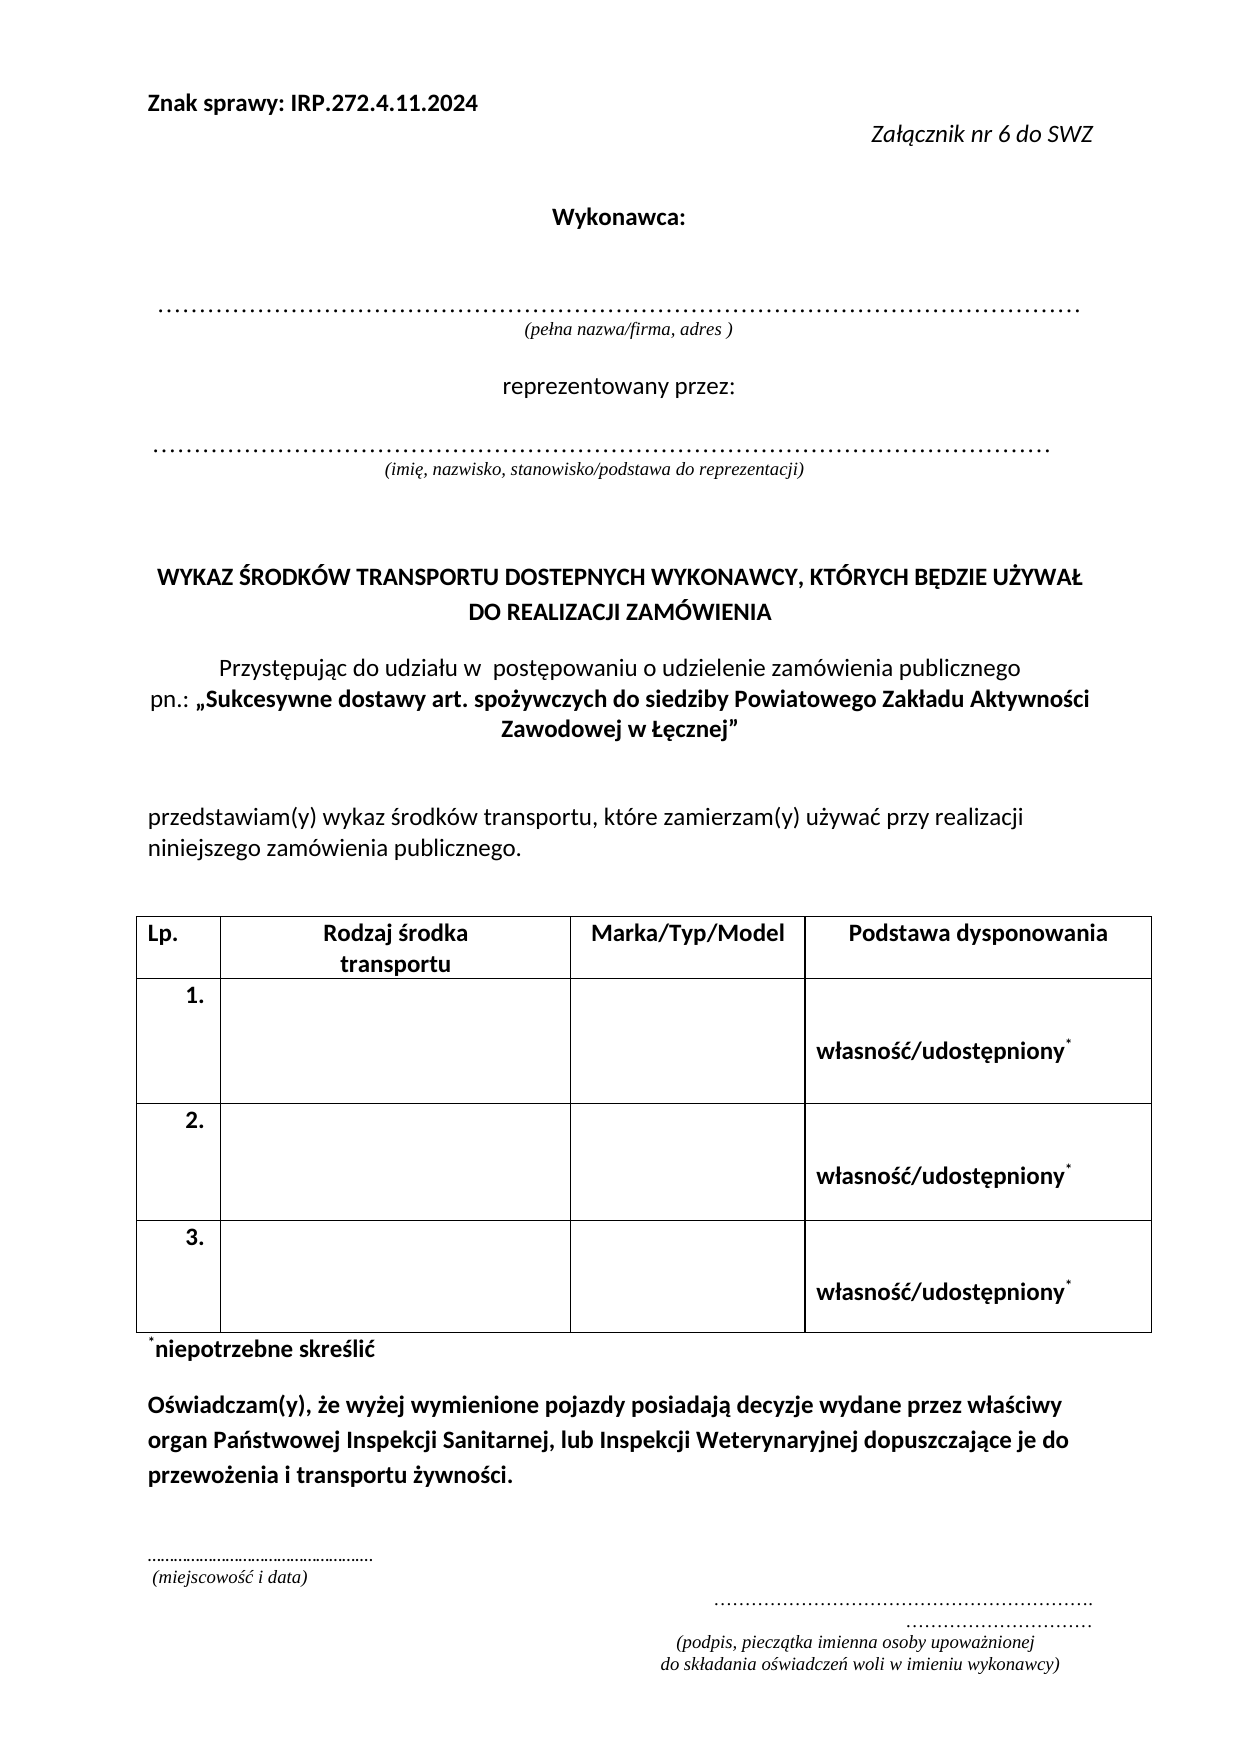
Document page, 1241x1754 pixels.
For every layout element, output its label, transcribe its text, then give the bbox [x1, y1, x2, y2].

text (miejscowość i data) [148, 1566, 1093, 1588]
table_cell [137, 1104, 220, 1219]
text Załącznik nr 6 do SWZ [148, 118, 1093, 148]
text reprezentowany przez: [145, 370, 1093, 401]
table_cell [571, 979, 804, 1103]
text (pełna nazwa/firma, adres ) [145, 318, 738, 339]
table_cell [221, 1104, 570, 1219]
table_header Lp. [137, 917, 220, 978]
text Znak sprawy: IRP.272.4.11.2024 [148, 87, 1093, 118]
table_header Podstawa dysponowania [806, 917, 1151, 978]
table_cell [137, 979, 220, 1103]
table_cell własność/udostępniony* [806, 1104, 1151, 1219]
table_cell [571, 1221, 804, 1332]
text ………………………………………….… [148, 1543, 1093, 1566]
table_header Rodzaj środka transportu [221, 917, 570, 978]
table_cell własność/udostępniony* [806, 1221, 1151, 1332]
table_cell [221, 1221, 570, 1332]
text (imię, nazwisko, stanowisko/podstawa do reprezentacji) [145, 458, 871, 480]
table_cell [571, 1104, 804, 1219]
text *niepotrzebne skreślić [148, 1333, 1093, 1364]
text Oświadczam(y), że wyżej wymienione pojazdy posiadają decyzje wydane przez właściwy organ Państwowej Inspekcji Sanitarnej, lub Inspekcji Weterynaryjnej dopuszczające je do przewożenia i transportu żywności. [148, 1389, 1093, 1489]
table_cell własność/udostępniony* [806, 979, 1151, 1103]
text ……………………………………………………………………………………………… [145, 429, 1093, 458]
text Przystępując do udziału w postępowaniu o udzielenie zamówienia publicznego pn.: „Sukcesywne dostawy art. spożywczych do siedziby Powiatowego Zakładu Aktywności Zawodowej w Łęcznej” [148, 652, 1093, 744]
text …………………………………………………….………………………… [148, 1588, 1093, 1631]
text WYKAZ ŚRODKÓW TRANSPORTU DOSTEPNYCH WYKONAWCY, KTÓRYCH BĘDZIE UŻYWAŁ DO REALIZACJI ZAMÓWIENIA [148, 561, 1093, 627]
text Wykonawca: [145, 201, 1093, 232]
text (podpis, pieczątka imienna osoby upoważnionej [148, 1631, 1093, 1653]
table_cell [137, 1221, 220, 1332]
text do składania oświadczeń woli w imieniu wykonawcy) [628, 1653, 1093, 1674]
table_cell [221, 979, 570, 1103]
text przedstawiam(y) wykaz środków transportu, które zamierzam(y) używać przy realizacji niniejszego zamówienia publicznego. [148, 801, 1093, 862]
text ………………………………………………………………………………………………… [145, 289, 1093, 318]
table_header Marka/Typ/Model [571, 917, 804, 978]
